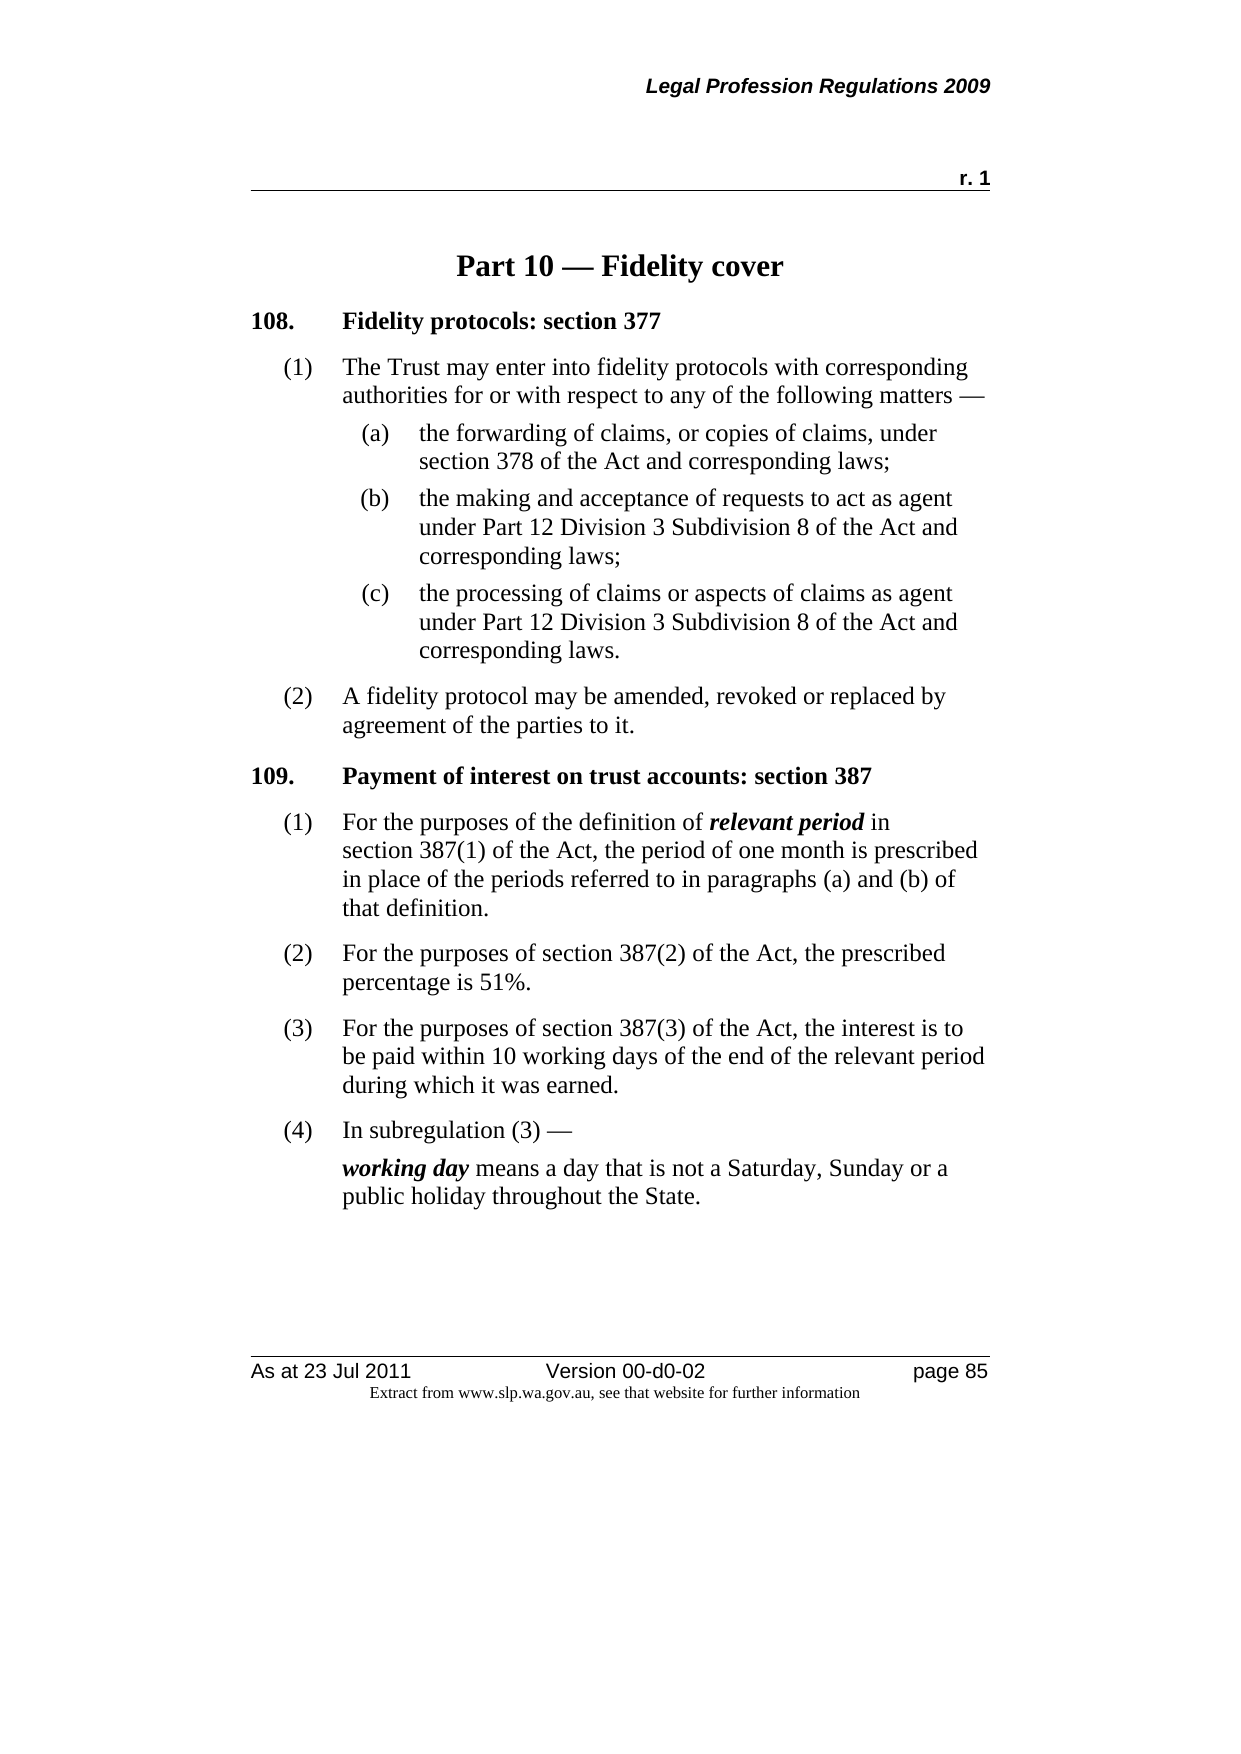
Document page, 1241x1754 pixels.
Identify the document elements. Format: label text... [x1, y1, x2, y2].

subtitle 109. Payment of interest on trust accounts: section 387 [251, 761, 990, 790]
text (2) For the purposes of section 387(2) of the Act, the prescribed percentage is 51%. [251, 938, 990, 996]
text (2) A fidelity protocol may be amended, revoked or replaced by agreement of the parties to it. [251, 681, 990, 738]
text (b) the making and acceptance of requests to act as agent under Part 12 Division 3 Subdivision 8 of the Act and corresponding laws; [251, 483, 990, 570]
text working day means a day that is not a Saturday, Sunday or a public holiday throughout the State. [251, 1153, 990, 1210]
text (1) For the purposes of the definition of relevant period in section 387(1) of the Act, the period of one month is prescribed in place of the periods referred to in paragraphs (a) and (b) of that definition. [251, 807, 990, 922]
subtitle 108. Fidelity protocols: section 377 [251, 306, 990, 335]
text (c) the processing of claims or aspects of claims as agent under Part 12 Division 3 Subdivision 8 of the Act and corresponding laws. [251, 578, 990, 664]
text (3) For the purposes of section 387(3) of the Act, the interest is to be paid within 10 working days of the end of the relevant period during which it was earned. [251, 1013, 990, 1099]
subtitle Part 10 — Fidelity cover [251, 247, 990, 283]
text (4) In subregulation (3) — [251, 1116, 990, 1144]
text (a) the forwarding of claims, or copies of claims, under section 378 of the Act and corresponding laws; [251, 418, 990, 475]
text (1) The Trust may enter into fidelity protocols with corresponding authorities for or with respect to any of the following matters — [251, 352, 990, 409]
